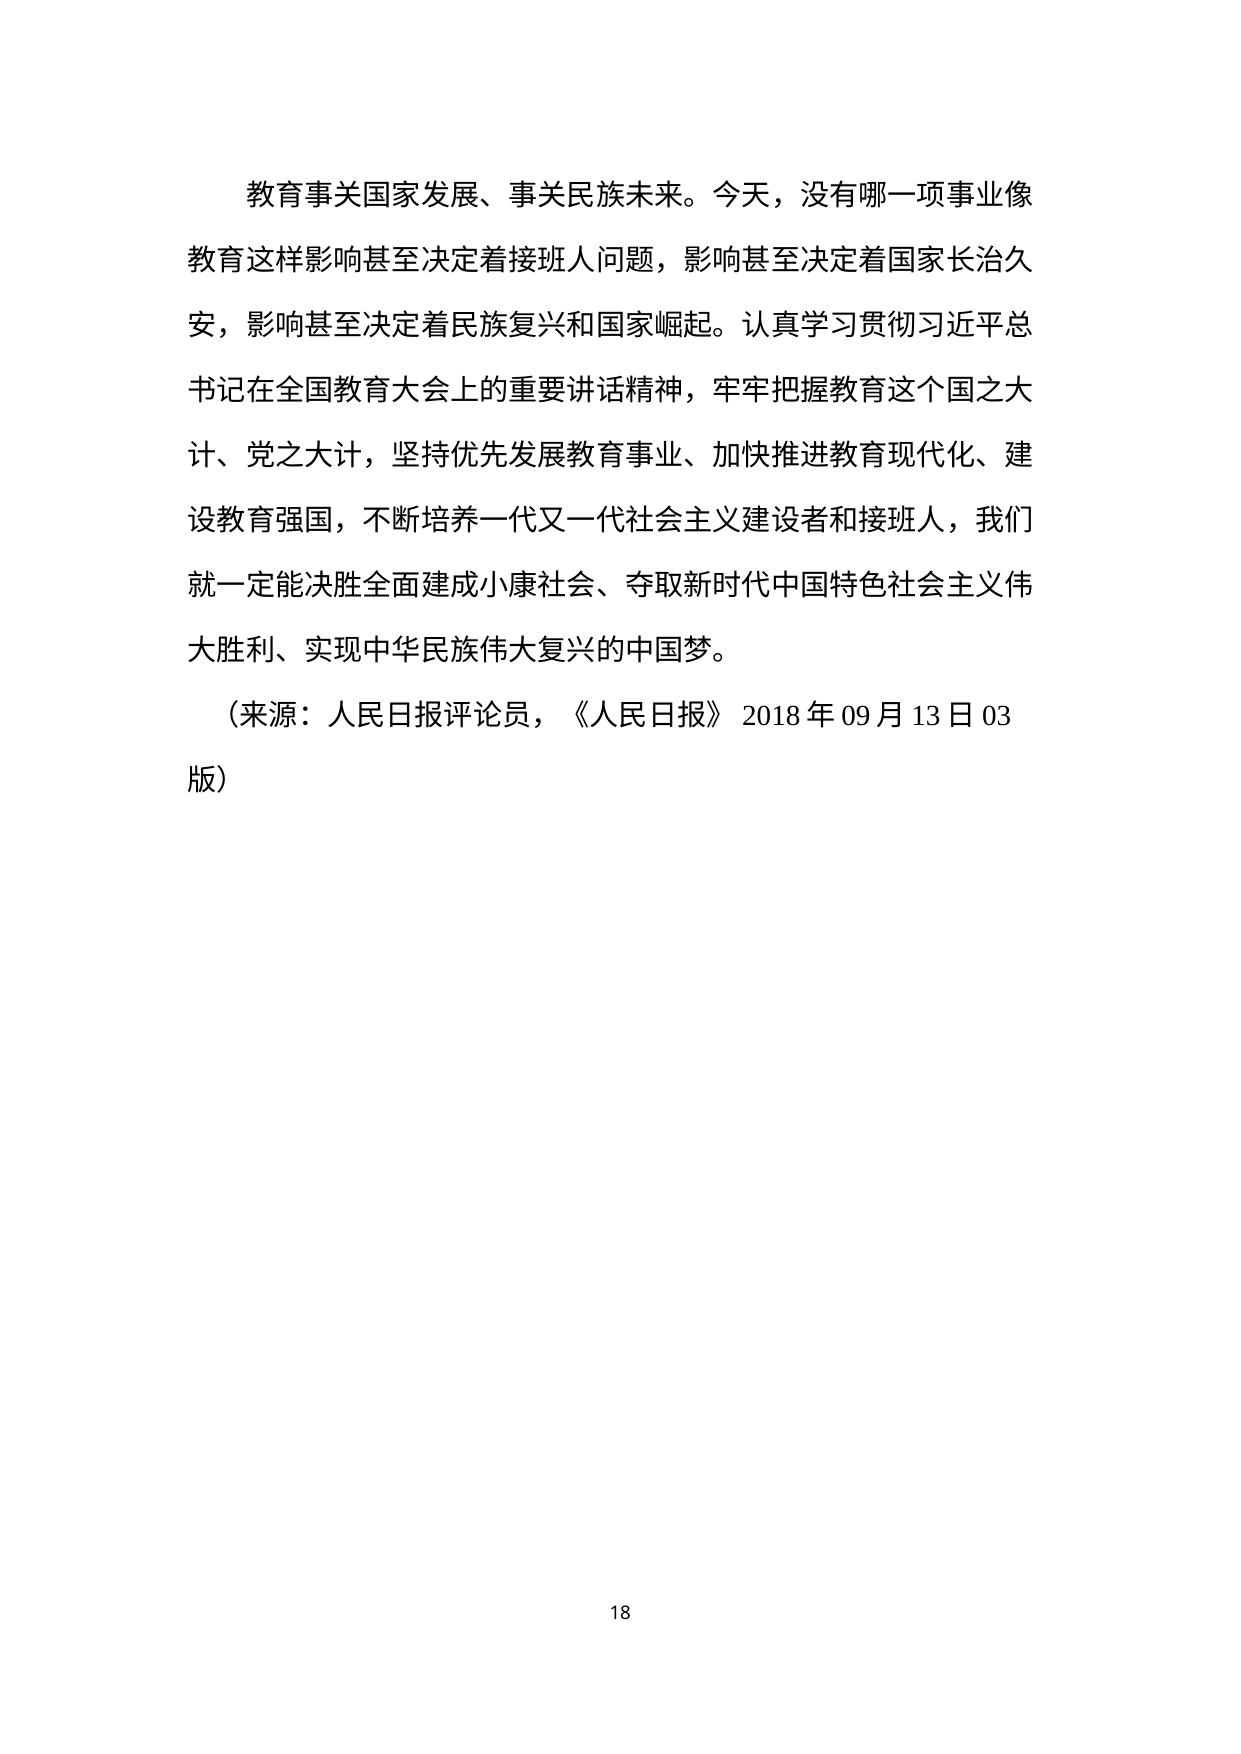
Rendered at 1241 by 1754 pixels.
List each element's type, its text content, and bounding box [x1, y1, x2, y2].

text （来源：人民日报评论员，《人民日报》 2018年09月13日 03 版） [187, 680, 1053, 810]
text 教育事关国家发展、事关民族未来。今天，没有哪一项事业像教育这样影响甚至决定着接班人问题，影响甚至决定着国家长治久安，影响甚至决定着民族复兴和国家崛起。认真学习贯彻习近平总书记在全国教育大会上的重要讲话精神，牢牢把握教育这个国之大计、党之大计，坚持优先发展教育事业、加快推进教育现代化、建设教育强国，不断培养一代又一代社会主义建设者和接班人，我们就一定能决胜全面建成小康社会、夺取新时代中国特色社会主义伟大胜利、实现中华民族伟大复兴的中国梦。 [187, 160, 1053, 680]
